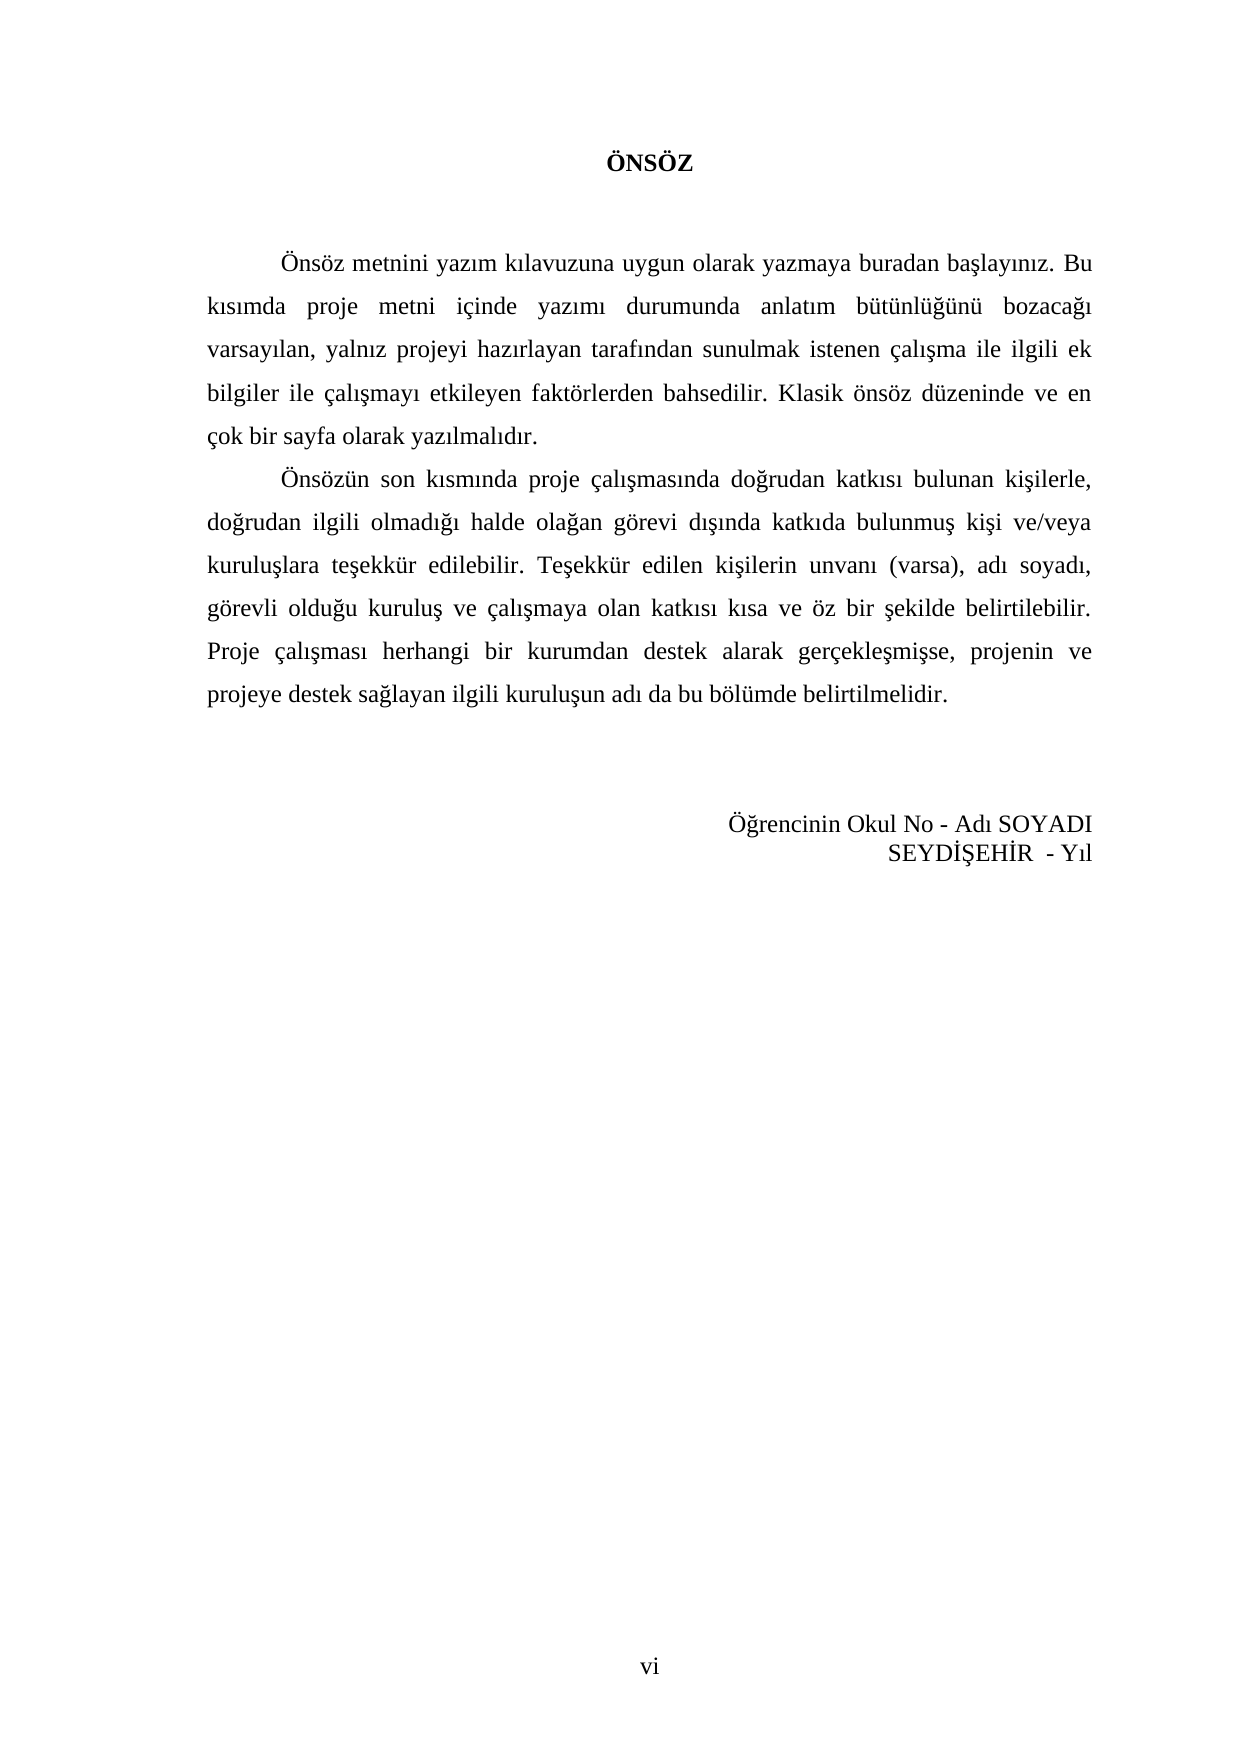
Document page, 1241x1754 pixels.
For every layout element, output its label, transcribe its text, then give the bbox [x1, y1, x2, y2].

text SEYDİŞEHİR - Yıl [207, 838, 1092, 866]
text Önsözün son kısmında proje çalışmasında doğrudan katkısı bulunan kişilerle, doğrudan ilgili olmadığı halde olağan görevi dışında katkıda bulunmuş kişi ve/veya kuruluşlara teşekkür edilebilir. Teşekkür edilen kişilerin unvanı (varsa), adı soyadı, görevli olduğu kuruluş ve çalışmaya olan katkısı kısa ve öz bir şekilde belirtilebilir. Proje çalışması herhangi bir kurumdan destek alarak gerçekleşmişse, projenin ve projeye destek sağlayan ilgili kuruluşun adı da bu bölümde belirtilmelidir. [207, 464, 1092, 708]
text Öğrencinin Okul No - Adı SOYADI [207, 809, 1092, 838]
text ÖNSÖZ [207, 148, 1092, 176]
text Önsöz metnini yazım kılavuzuna uygun olarak yazmaya buradan başlayınız. Bu kısımda proje metni içinde yazımı durumunda anlatım bütünlüğünü bozacağı varsayılan, yalnız projeyi hazırlayan tarafından sunulmak istenen çalışma ile ilgili ek bilgiler ile çalışmayı etkileyen faktörlerden bahsedilir. Klasik önsöz düzeninde ve en çok bir sayfa olarak yazılmalıdır. [207, 248, 1092, 449]
